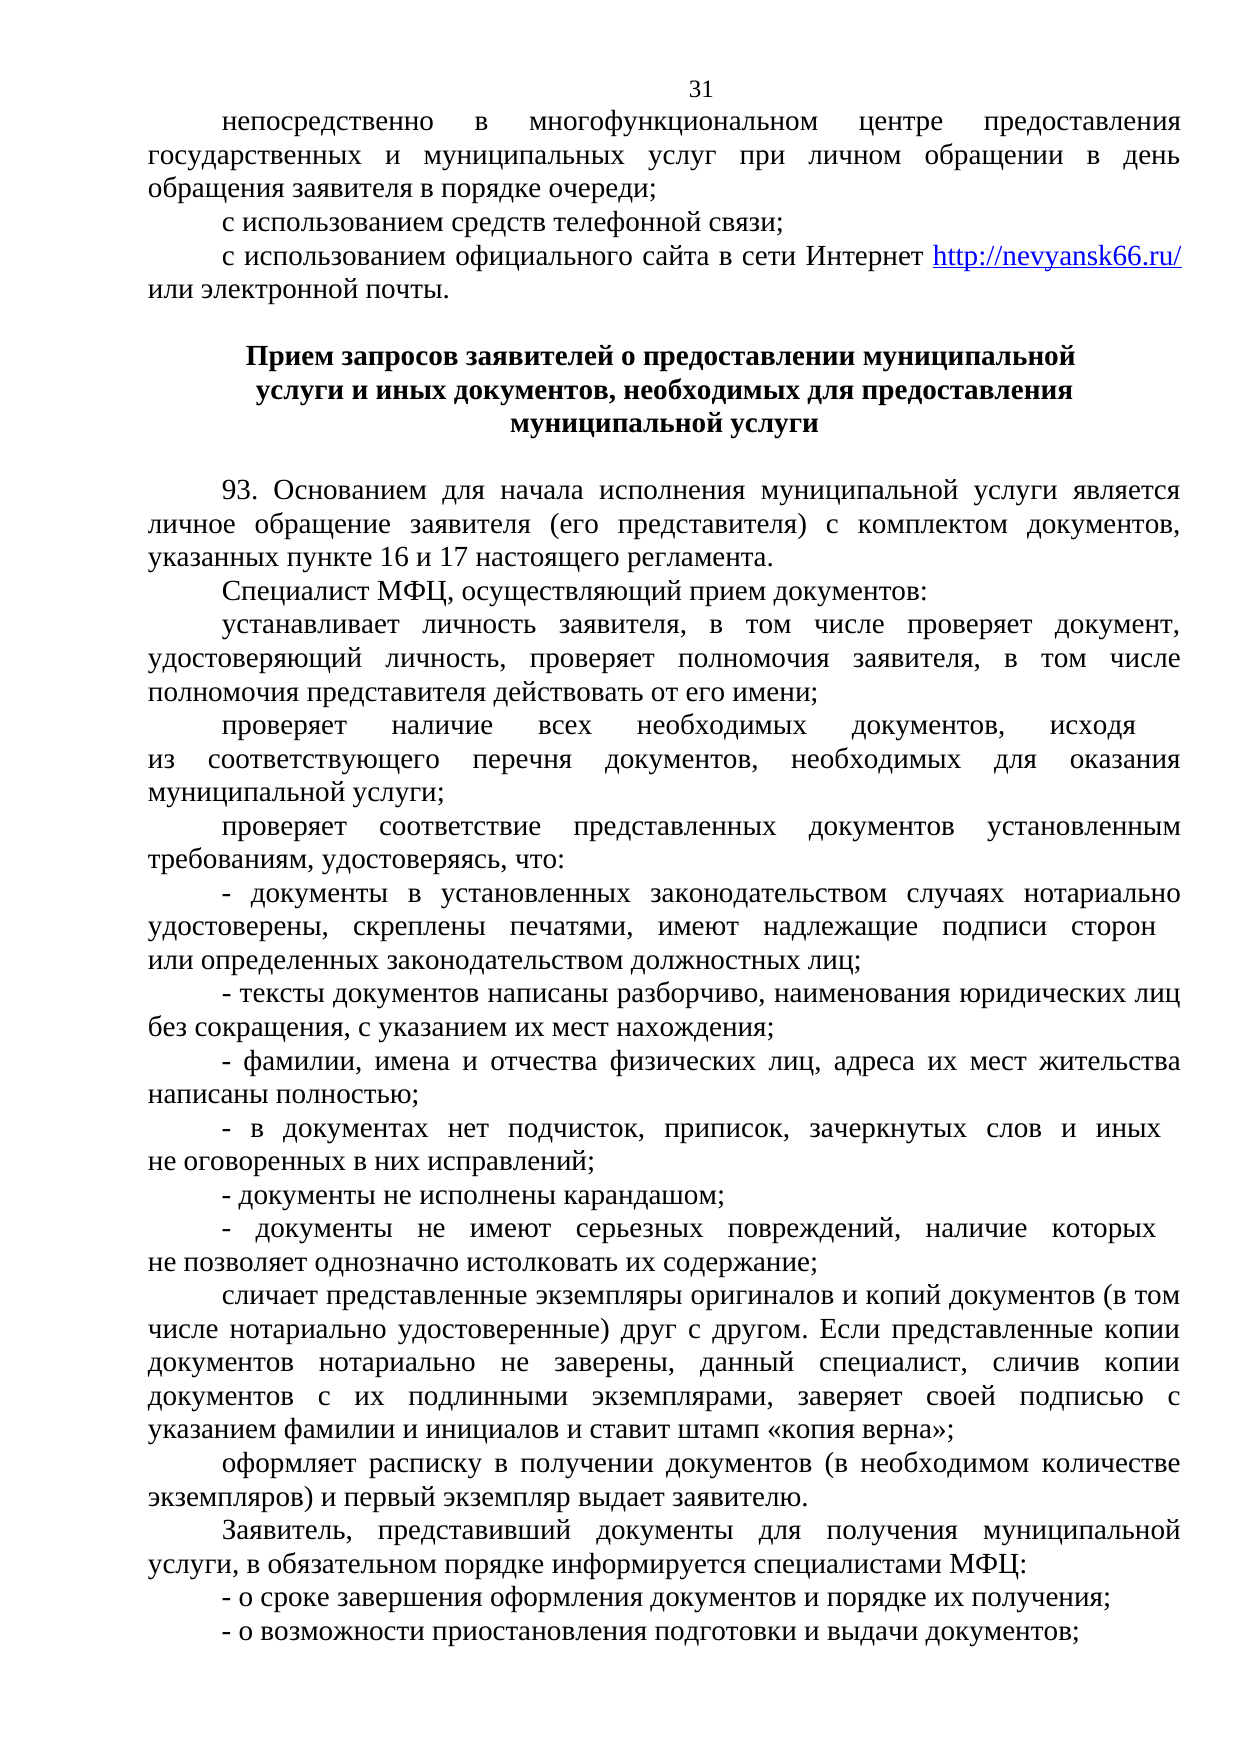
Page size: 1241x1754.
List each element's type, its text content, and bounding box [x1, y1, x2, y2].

text - фамилии, имена и отчества физических лиц, адреса их мест жительства написаны полностью; [148, 1043, 1181, 1110]
text - документы не исполнены карандашом; [148, 1177, 1181, 1210]
text непосредственно в многофункциональном центре предоставления государственных и муниципальных услуг при личном обращении в день обращения заявителя в порядке очереди; [148, 103, 1181, 204]
text Прием запросов заявителей о предоставлении муниципальной услуги и иных документов, необходимых для предоставления муниципальной услуги [148, 338, 1181, 439]
text - тексты документов написаны разборчиво, наименования юридических лиц без сокращения, с указанием их мест нахождения; [148, 976, 1181, 1043]
text - в документах нет подчисток, приписок, зачеркнутых слов и иных не оговоренных в них исправлений; [148, 1110, 1181, 1177]
text оформляет расписку в получении документов (в необходимом количестве экземпляров) и первый экземпляр выдает заявителю. [148, 1445, 1181, 1512]
text - о возможности приостановления подготовки и выдачи документов; [148, 1613, 1181, 1646]
text проверяет соответствие представленных документов установленным требованиям, удостоверяясь, что: [148, 808, 1181, 875]
text Заявитель, представивший документы для получения муниципальной услуги, в обязательном порядке информируется специалистами МФЦ: [148, 1512, 1181, 1579]
text - документы в установленных законодательством случаях нотариально удостоверены, скреплены печатями, имеют надлежащие подписи сторон или определенных законодательством должностных лиц; [148, 875, 1181, 976]
text устанавливает личность заявителя, в том числе проверяет документ, удостоверяющий личность, проверяет полномочия заявителя, в том числе полномочия представителя действовать от его имени; [148, 607, 1181, 707]
text - о сроке завершения оформления документов и порядке их получения; [148, 1579, 1181, 1613]
text - документы не имеют серьезных повреждений, наличие которых не позволяет однозначно истолковать их содержание; [148, 1210, 1181, 1277]
text Специалист МФЦ, осуществляющий прием документов: [148, 573, 1181, 607]
text проверяет наличие всех необходимых документов, исходя из соответствующего перечня документов, необходимых для оказания муниципальной услуги; [148, 707, 1181, 808]
text с использованием официального сайта в сети Интернет http://nevyansk66.ru/ или электронной почты. [148, 238, 1181, 305]
text 93. Основанием для начала исполнения муниципальной услуги является личное обращение заявителя (его представителя) с комплектом документов, указанных пункте 16 и 17 настоящего регламента. [148, 472, 1181, 573]
text с использованием средств телефонной связи; [148, 204, 1181, 238]
text сличает представленные экземпляры оригиналов и копий документов (в том числе нотариально удостоверенные) друг с другом. Если представленные копии документов нотариально не заверены, данный специалист, сличив копии документов с их подлинными экземплярами, заверяет своей подписью с указанием фамилии и инициалов и ставит штамп «копия верна»; [148, 1277, 1181, 1445]
